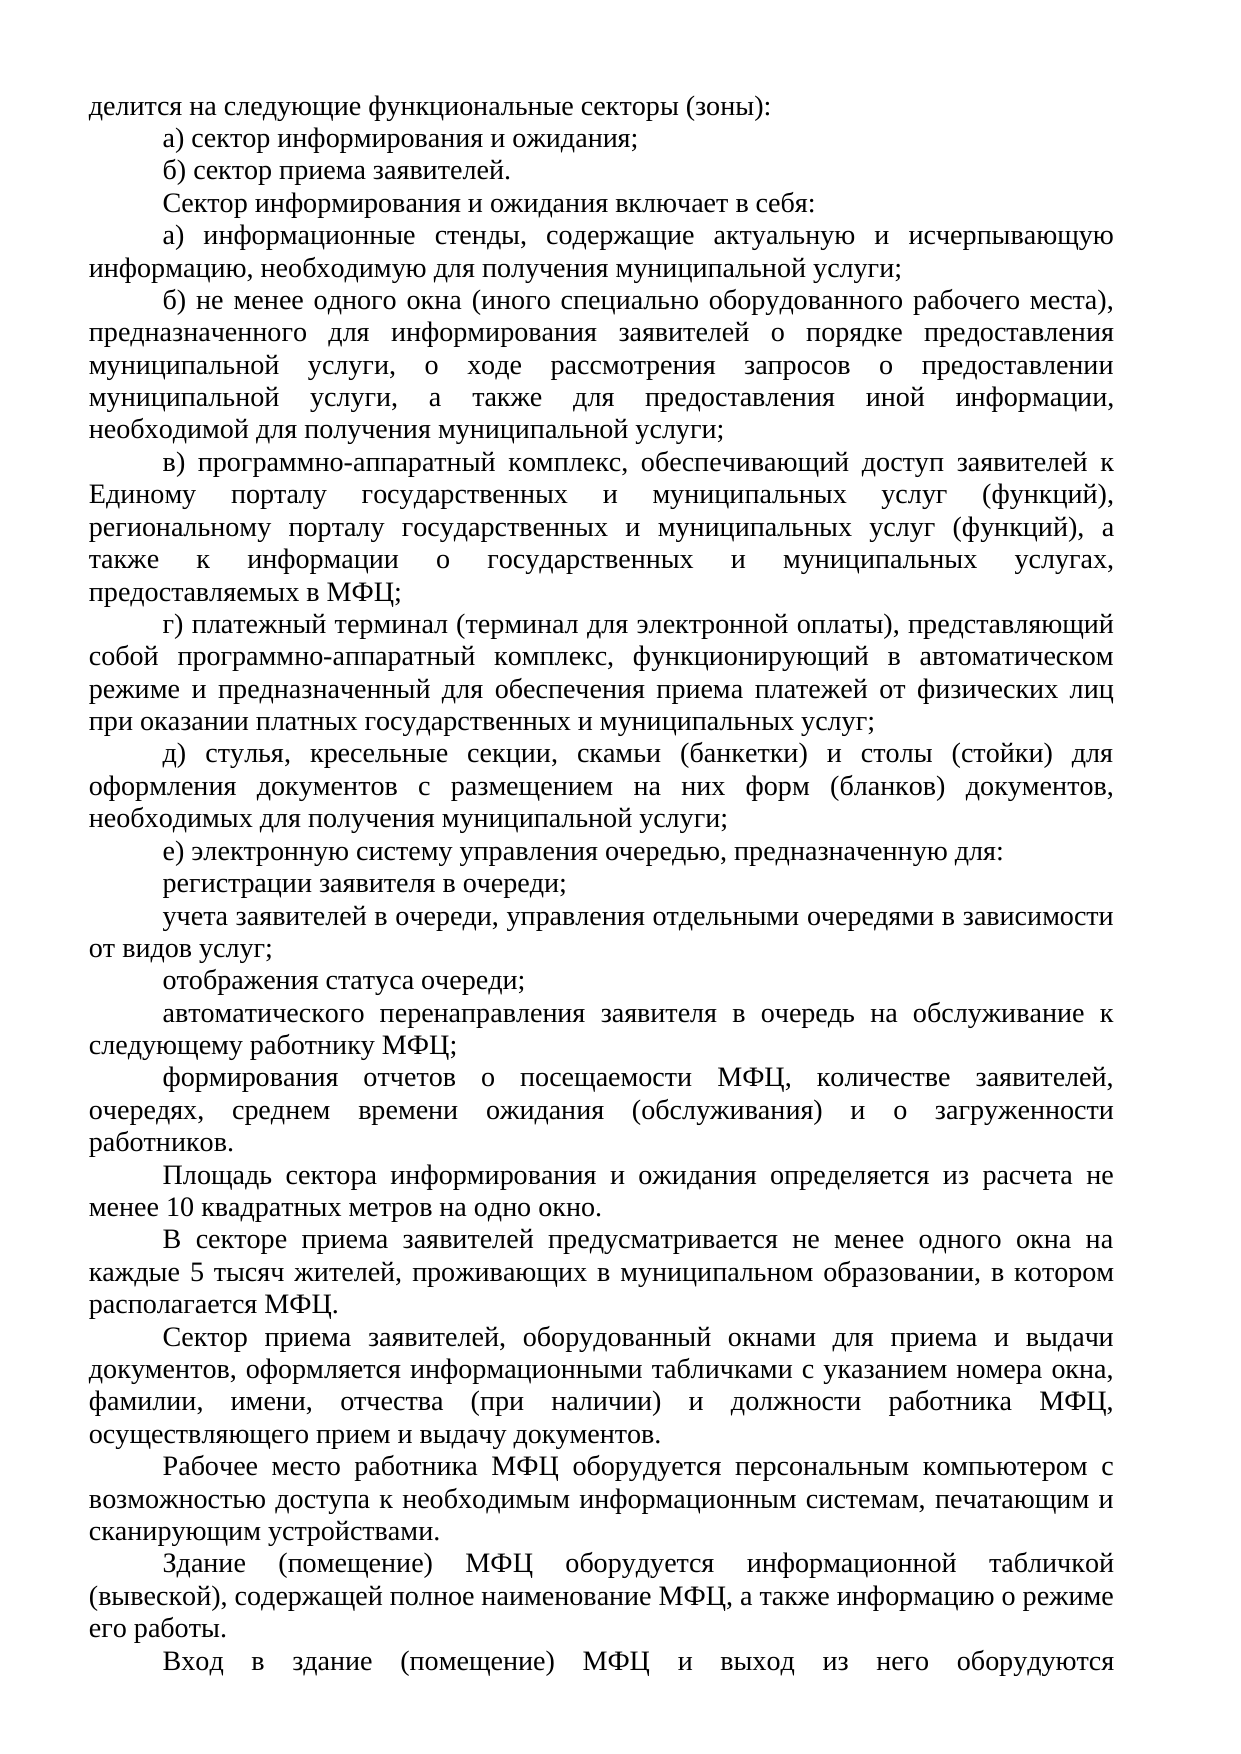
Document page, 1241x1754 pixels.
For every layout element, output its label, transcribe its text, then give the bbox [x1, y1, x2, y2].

text г) платежный терминал (терминал для электронной оплаты), представляющий собой программно-аппаратный комплекс, функционирующий в автоматическом режиме и предназначенный для обеспечения приема платежей от физических лиц при оказании платных государственных и муниципальных услуг; [89, 607, 1115, 737]
text а) сектор информирования и ожидания; [89, 121, 1115, 153]
text Площадь сектора информирования и ожидания определяется из расчета не менее 10 квадратных метров на одно окно. [89, 1158, 1115, 1222]
text Рабочее место работника МФЦ оборудуется персональным компьютером с возможностью доступа к необходимым информационным системам, печатающим и сканирующим устройствами. [89, 1449, 1115, 1546]
text автоматического перенаправления заявителя в очередь на обслуживание к следующему работнику МФЦ; [89, 996, 1115, 1061]
text В секторе приема заявителей предусматривается не менее одного окна на каждые 5 тысяч жителей, проживающих в муниципальном образовании, в котором располагается МФЦ. [89, 1222, 1115, 1320]
text отображения статуса очереди; [89, 963, 1115, 996]
text е) электронную систему управления очередью, предназначенную для: [89, 834, 1115, 866]
text б) сектор приема заявителей. [89, 153, 1115, 186]
text учета заявителей в очереди, управления отдельными очередями в зависимости от видов услуг; [89, 898, 1115, 963]
text Здание (помещение) МФЦ оборудуется информационной табличкой (вывеской), содержащей полное наименование МФЦ, а также информацию о режиме его работы. [89, 1546, 1115, 1644]
text в) программно-аппаратный комплекс, обеспечивающий доступ заявителей к Единому порталу государственных и муниципальных услуг (функций), региональному порталу государственных и муниципальных услуг (функций), а также к информации о государственных и муниципальных услугах, предоставляемых в МФЦ; [89, 445, 1115, 607]
text б) не менее одного окна (иного специально оборудованного рабочего места), предназначенного для информирования заявителей о порядке предоставления муниципальной услуги, о ходе рассмотрения запросов о предоставлении муниципальной услуги, а также для предоставления иной информации, необходимой для получения муниципальной услуги; [89, 283, 1115, 445]
text формирования отчетов о посещаемости МФЦ, количестве заявителей, очередях, среднем времени ожидания (обслуживания) и о загруженности работников. [89, 1061, 1115, 1158]
text регистрации заявителя в очереди; [89, 866, 1115, 898]
text Сектор информирования и ожидания включает в себя: [89, 186, 1115, 218]
text Сектор приема заявителей, оборудованный окнами для приема и выдачи документов, оформляется информационными табличками с указанием номера окна, фамилии, имени, отчества (при наличии) и должности работника МФЦ, осуществляющего прием и выдачу документов. [89, 1320, 1115, 1449]
text д) стулья, кресельные секции, скамьи (банкетки) и столы (стойки) для оформления документов с размещением на них форм (бланков) документов, необходимых для получения муниципальной услуги; [89, 737, 1115, 834]
text 2.19. Для организации взаимодействия с заявителями помещение МФЦ делится на следующие функциональные секторы (зоны): [89, 89, 1115, 121]
text а) информационные стенды, содержащие актуальную и исчерпывающую информацию, необходимую для получения муниципальной услуги; [89, 218, 1115, 283]
